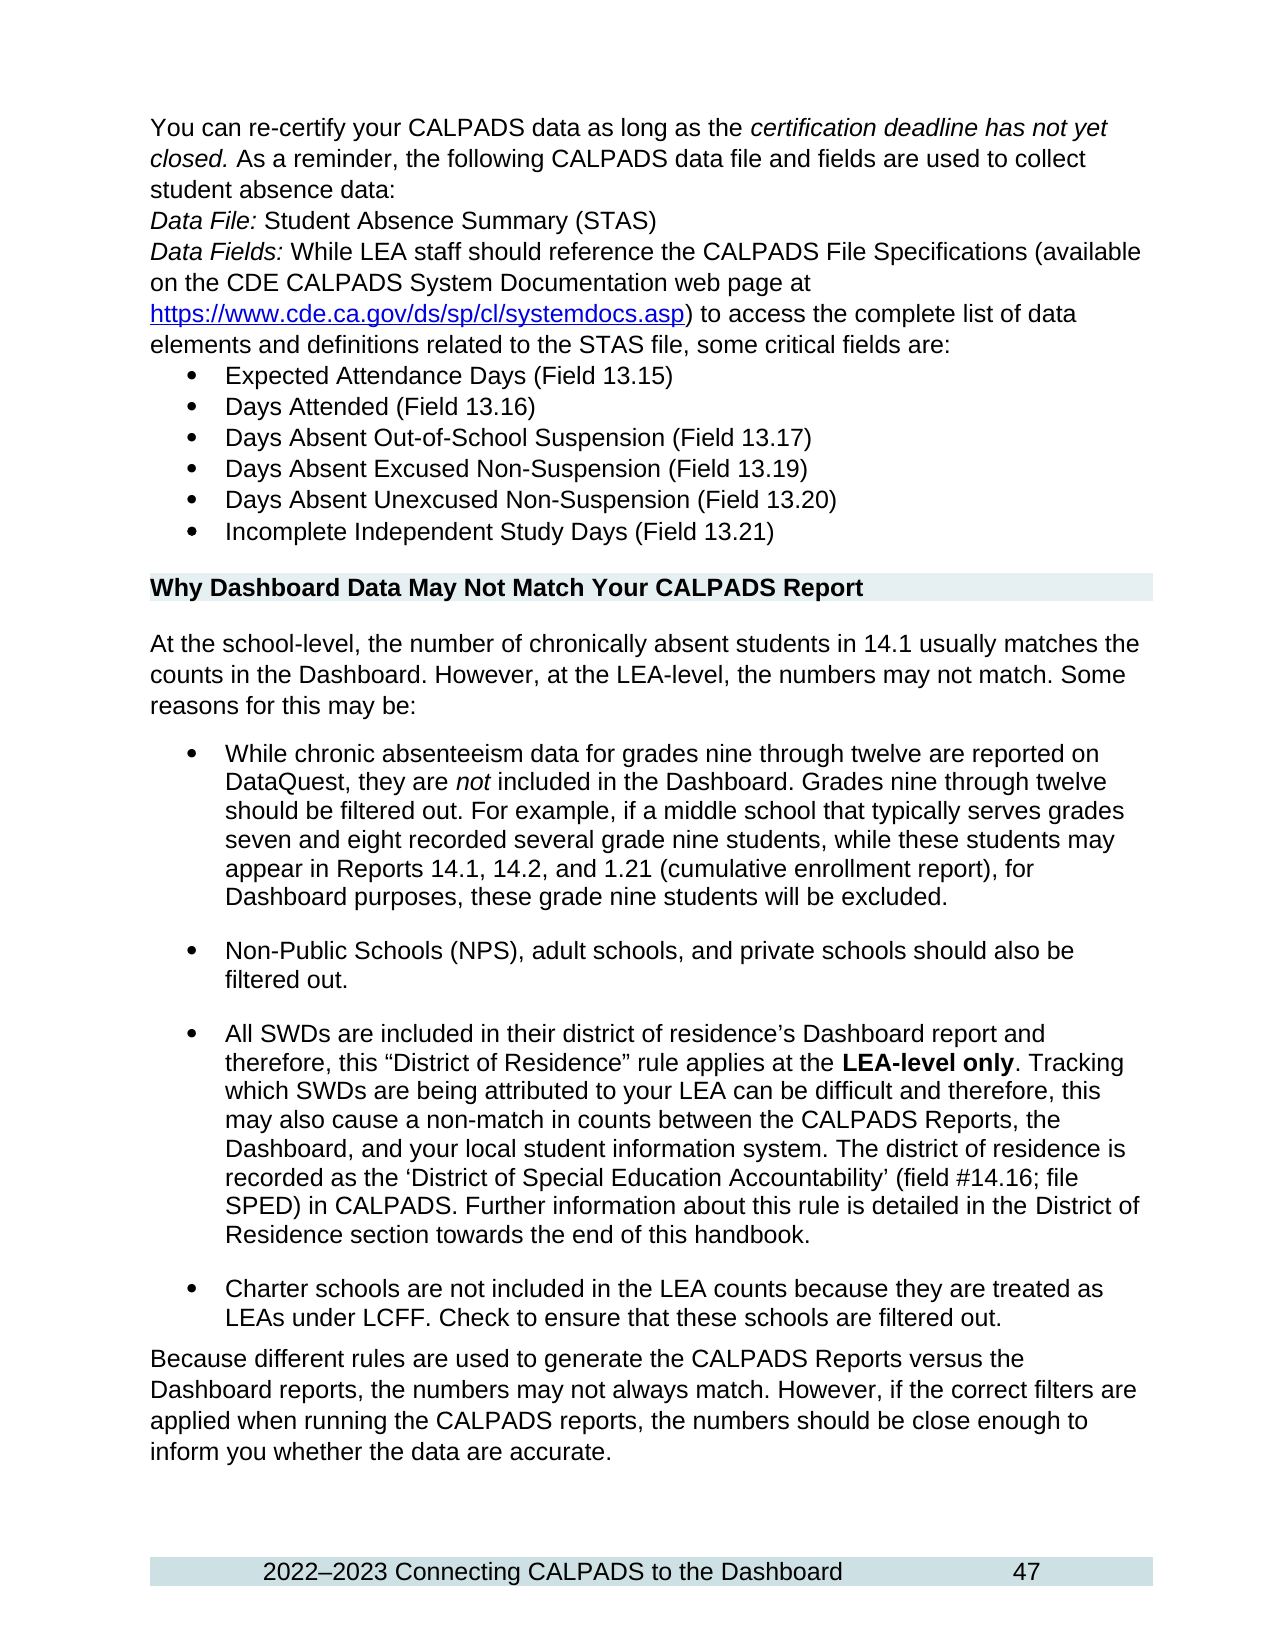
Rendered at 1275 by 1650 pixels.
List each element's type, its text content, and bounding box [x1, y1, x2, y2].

list Days Absent Excused Non-Suspension (Field 13.19) [187, 454, 1153, 483]
list While chronic absenteeism data for grades nine through twelve are reported on DataQuest, they are not included in the Dashboard. Grades nine through twelve should be filtered out. For example, if a middle school that typically serves grades seven and eight recorded several grade nine students, while these students may appear in Reports 14.1, 14.2, and 1.21 (cumulative enrollment report), for Dashboard purposes, these grade nine students will be excluded. [187, 738, 1153, 911]
list Expected Attendance Days (Field 13.15) [187, 361, 1153, 390]
list Days Attended (Field 13.16) [187, 392, 1153, 421]
list Days Absent Unexcused Non-Suspension (Field 13.20) [187, 485, 1153, 514]
text You can re-certify your CALPADS data as long as the certification deadline has not yet closed. As a reminder, the following CALPADS data file and fields are used to collect student absence data: [150, 112, 1153, 203]
list Non-Public Schools (NPS), adult schools, and private schools should also be filtered out. [187, 936, 1153, 994]
text At the school-level, the number of chronically absent students in 14.1 usually matches the counts in the Dashboard. However, at the LEA-level, the numbers may not match. Some reasons for this may be: [150, 629, 1153, 719]
list Charter schools are not included in the LEA counts because they are treated as LEAs under LCFF. Check to ensure that these schools are filtered out. [187, 1274, 1153, 1331]
text Because different rules are used to generate the CALPADS Reports versus the Dashboard reports, the numbers may not always match. However, if the correct filters are applied when running the CALPADS reports, the numbers should be close enough to inform you whether the data are accurate. [150, 1344, 1153, 1466]
list Incomplete Independent Study Days (Field 13.21) [187, 517, 1153, 545]
subtitle Why Dashboard Data May Not Match Your CALPADS Report [150, 573, 1153, 601]
text Data Fields: While LEA staff should reference the CALPADS File Specifications (available on the CDE CALPADS System Documentation web page at https://www.cde.ca.gov/ds/sp/cl/systemdocs.asp) to access the complete list of data elements and definitions related to the STAS file, some critical fields are: [150, 237, 1153, 358]
text Data File: Student Absence Summary (STAS) [150, 206, 1153, 234]
list All SWDs are included in their district of residence’s Dashboard report and therefore, this “District of Residence” rule applies at the LEA-level only. Tracking which SWDs are being attributed to your LEA can be difficult and therefore, this may also cause a non-match in counts between the CALPADS Reports, the Dashboard, and your local student information system. The district of residence is recorded as the ‘District of Special Education Accountability’ (field #14.16; file SPED) in CALPADS. Further information about this rule is detailed in the District of Residence section towards the end of this handbook. [187, 1019, 1153, 1249]
list Days Absent Out-of-School Suspension (Field 13.17) [187, 423, 1153, 452]
